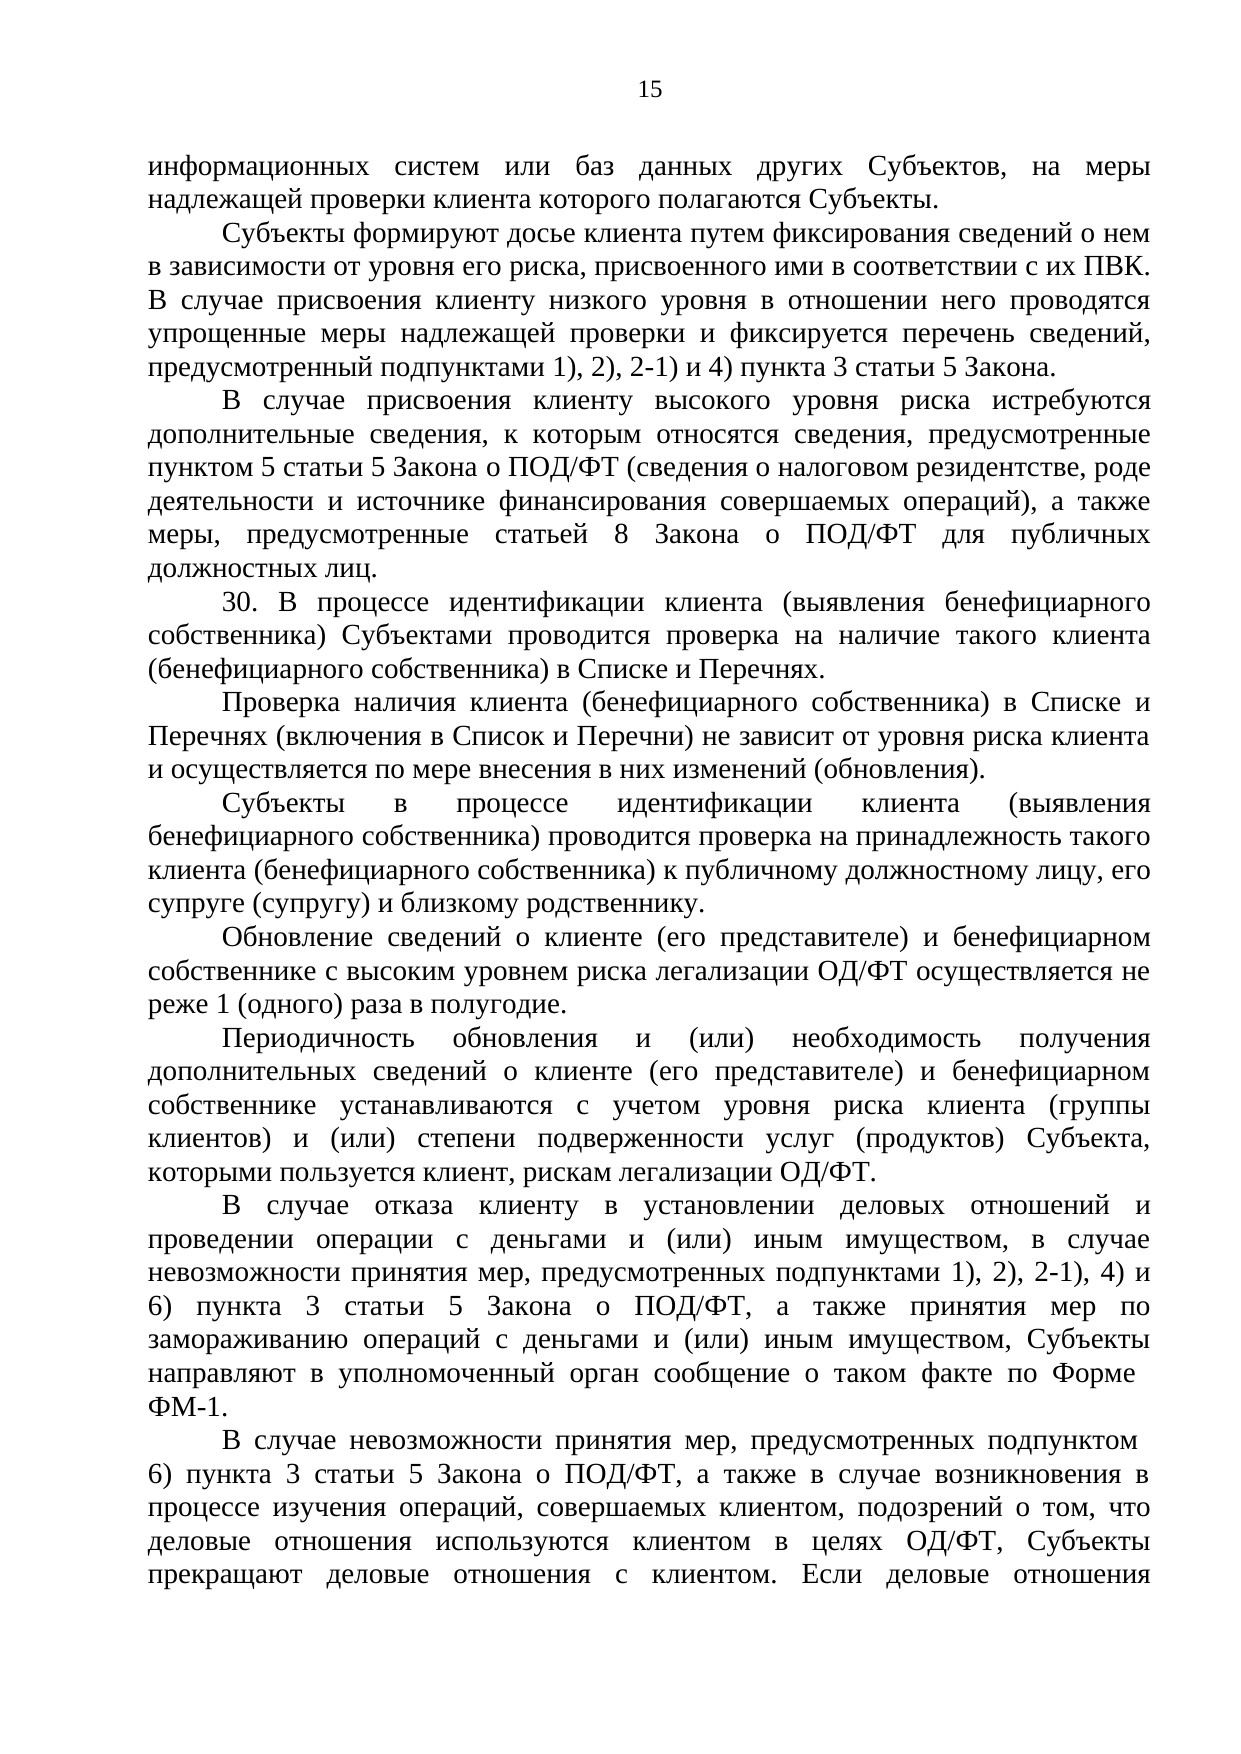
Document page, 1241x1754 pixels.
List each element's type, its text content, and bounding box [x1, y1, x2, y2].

text Обновление сведений о клиенте (его представителе) и бенефициарном собственнике с высоким уровнем риска легализации ОД/ФТ осуществляется не реже 1 (одного) раза в полугодие. [148, 919, 1152, 1020]
text Проверка наличия клиента (бенефициарного собственника) в Списке и Перечнях (включения в Список и Перечни) не зависит от уровня риска клиента и осуществляется по мере внесения в них изменений (обновления). [148, 684, 1152, 785]
text Периодичность обновления и (или) необходимость получения дополнительных сведений о клиенте (его представителе) и бенефициарном собственнике устанавливаются с учетом уровня риска клиента (группы клиентов) и (или) степени подверженности услуг (продуктов) Субъекта, которыми пользуется клиент, рискам легализации ОД/ФТ. [148, 1020, 1152, 1187]
text В случае отказа клиенту в установлении деловых отношений и проведении операции с деньгами и (или) иным имуществом, в случае невозможности принятия мер, предусмотренных подпунктами 1), 2), 2-1), 4) и 6) пункта 3 статьи 5 Закона о ПОД/ФТ, а также принятия мер по замораживанию операций с деньгами и (или) иным имуществом, Субъекты направляют в уполномоченный орган сообщение о таком факте по Форме ФМ-1. [148, 1187, 1152, 1422]
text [148, 148, 1152, 215]
text Субъекты в процессе идентификации клиента (выявления бенефициарного собственника) проводится проверка на принадлежность такого клиента (бенефициарного собственника) к публичному должностному лицу, его супруге (супругу) и близкому родственнику. [148, 785, 1152, 919]
text 30. В процессе идентификации клиента (выявления бенефициарного собственника) Субъектами проводится проверка на наличие такого клиента (бенефициарного собственника) в Списке и Перечнях. [148, 584, 1152, 684]
text Субъекты формируют досье клиента путем фиксирования сведений о нем в зависимости от уровня его риска, присвоенного ими в соответствии с их ПВК. В случае присвоения клиенту низкого уровня в отношении него проводятся упрощенные меры надлежащей проверки и фиксируется перечень сведений, предусмотренный подпунктами 1), 2), 2-1) и 4) пункта 3 статьи 5 Закона. [148, 215, 1152, 382]
text В случае присвоения клиенту высокого уровня риска истребуются дополнительные сведения, к которым относятся сведения, предусмотренные пунктом 5 статьи 5 Закона о ПОД/ФТ (сведения о налоговом резидентстве, роде деятельности и источнике финансирования совершаемых операций), а также меры, предусмотренные статьей 8 Закона о ПОД/ФТ для публичных должностных лиц. [148, 382, 1152, 584]
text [148, 1422, 1152, 1590]
